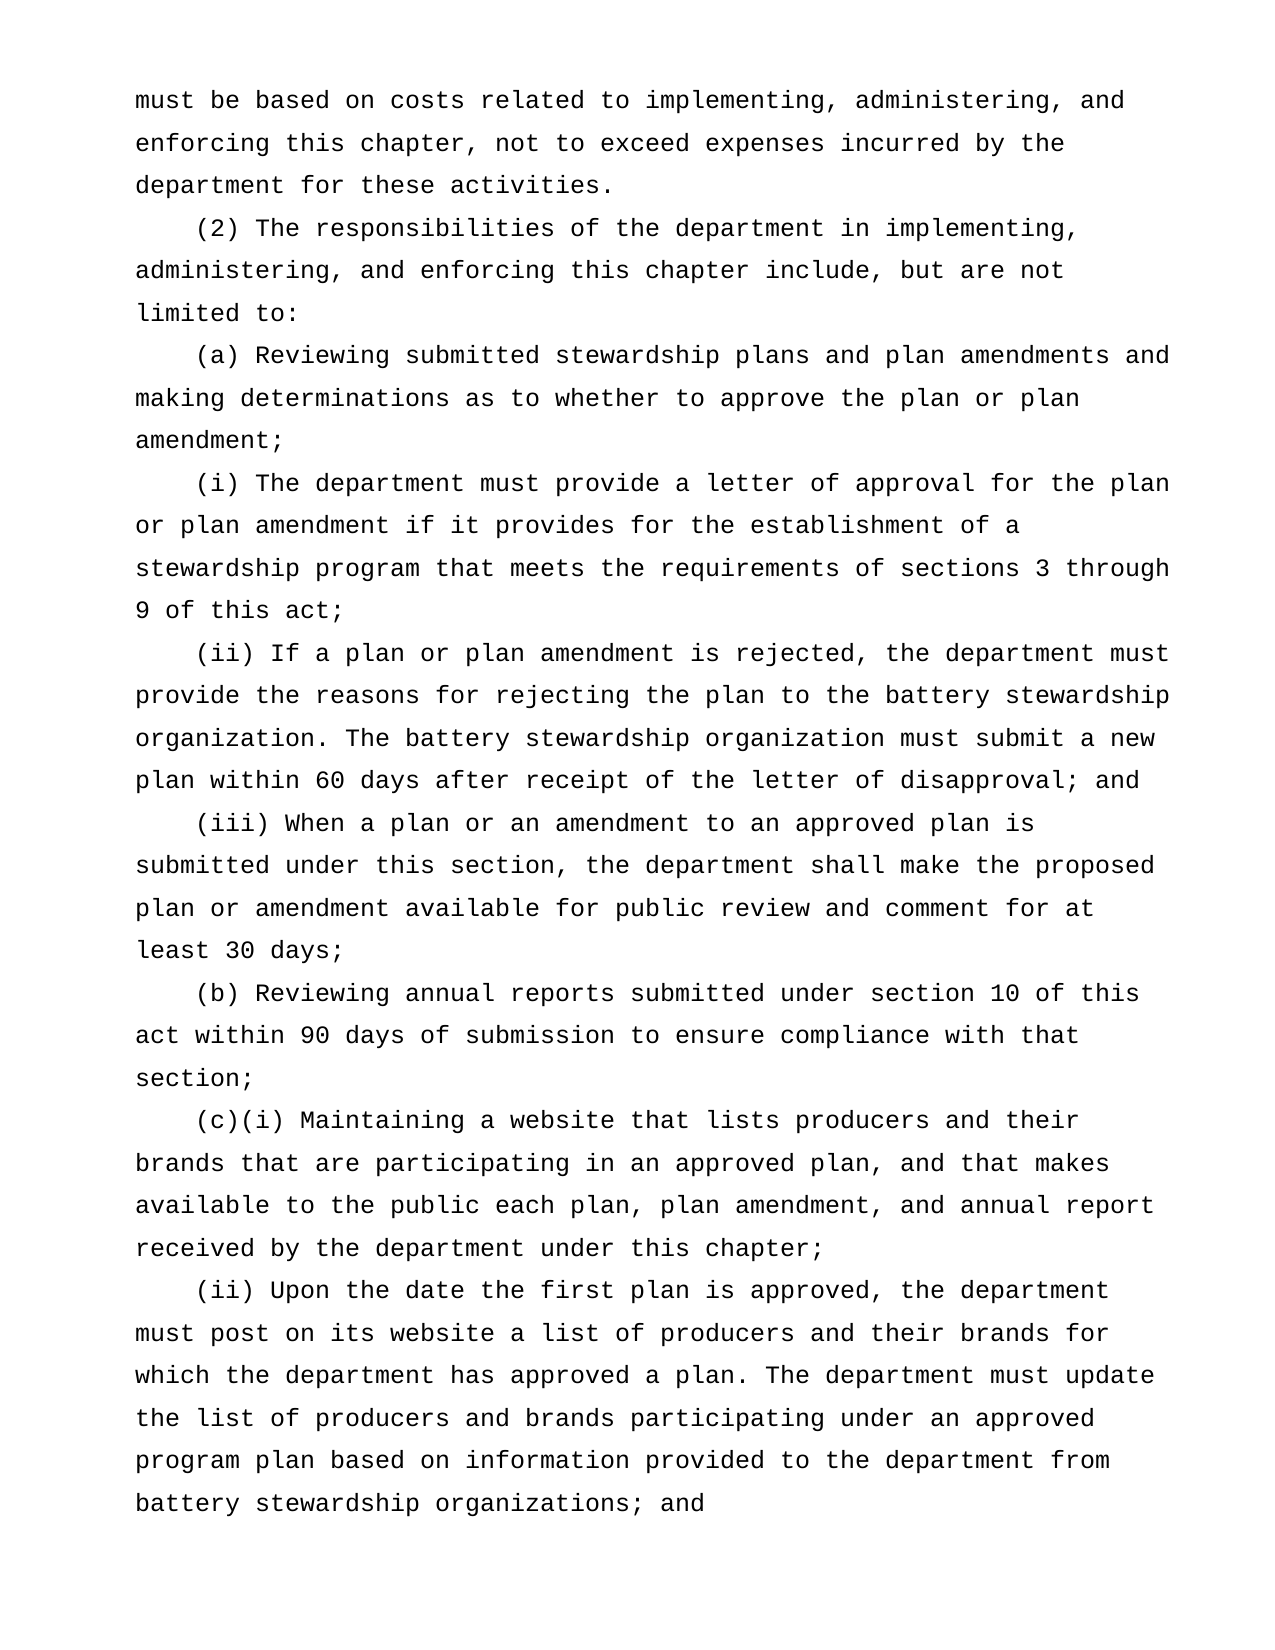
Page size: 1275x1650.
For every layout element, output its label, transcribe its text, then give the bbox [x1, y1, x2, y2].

text (i) The department must provide a letter of approval for the plan or plan amendment if it provides for the establishment of a stewardship program that meets the requirements of sections 3 through 9 of this act; [135, 457, 1170, 627]
text (ii) Upon the date the first plan is approved, the department must post on its website a list of producers and their brands for which the department has approved a plan. The department must update the list of producers and brands participating under an approved program plan based on information provided to the department from battery stewardship organizations; and [135, 1265, 1170, 1520]
text (c)(i) Maintaining a website that lists producers and their brands that are participating in an approved plan, and that makes available to the public each plan, plan amendment, and annual report received by the department under this chapter; [135, 1095, 1170, 1265]
text (a) Reviewing submitted stewardship plans and plan amendments and making determinations as to whether to approve the plan or plan amendment; [135, 330, 1170, 457]
text (2) The responsibilities of the department in implementing, administering, and enforcing this chapter include, but are not limited to: [135, 202, 1170, 330]
text (ii) If a plan or plan amendment is rejected, the department must provide the reasons for rejecting the plan to the battery stewardship organization. The battery stewardship organization must submit a new plan within 60 days after receipt of the letter of disapproval; and [135, 627, 1170, 797]
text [135, 75, 1170, 202]
text (iii) When a plan or an amendment to an approved plan is submitted under this section, the department shall make the proposed plan or amendment available for public review and comment for at least 30 days; [135, 797, 1170, 967]
text (b) Reviewing annual reports submitted under section 10 of this act within 90 days of submission to ensure compliance with that section; [135, 967, 1170, 1095]
